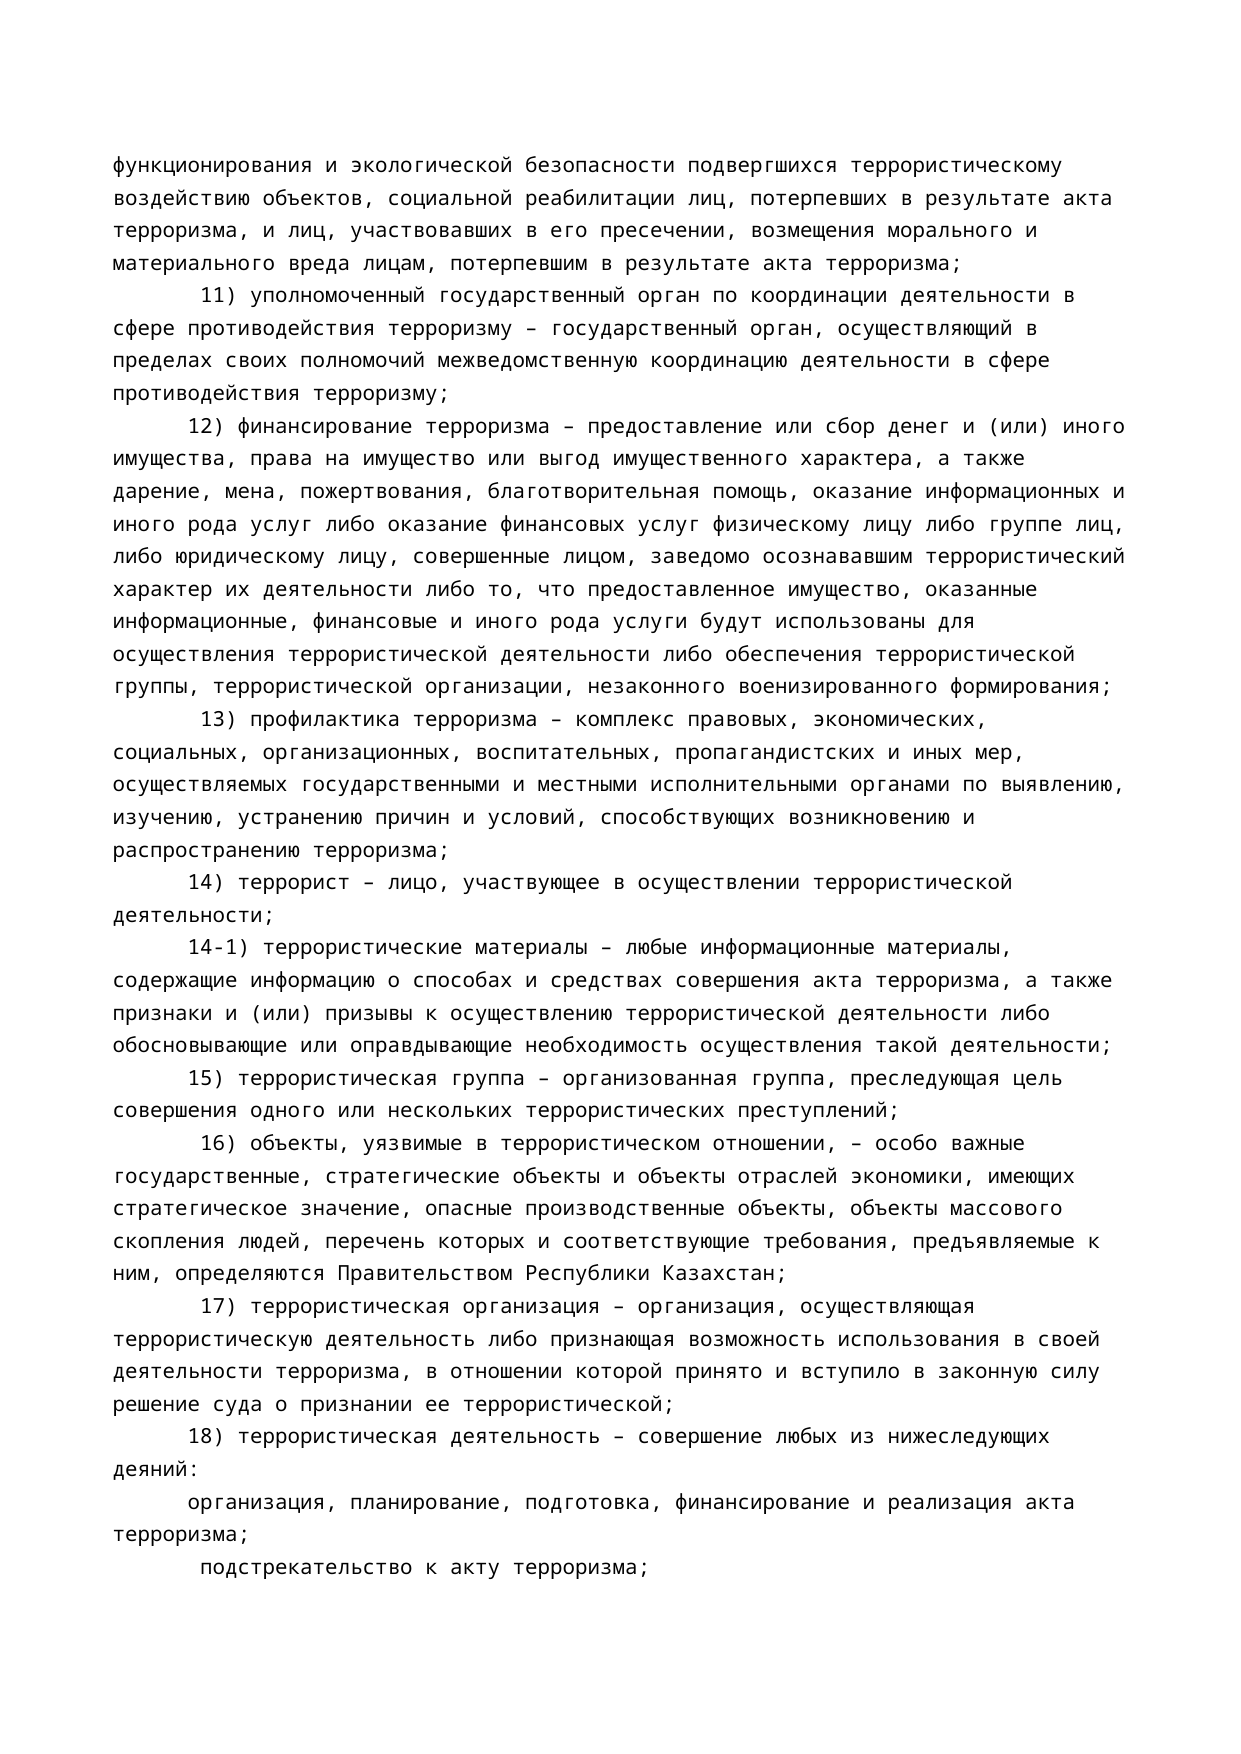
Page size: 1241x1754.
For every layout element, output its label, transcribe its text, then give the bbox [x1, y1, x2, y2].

text 17) террористическая организация – организация, осуществляющая террористическую деятельность либо признающая возможность использования в своей деятельности терроризма, в отношении которой принято и вступило в законную силу решение суда о признании ее террористической; [112, 1291, 1128, 1417]
text 14) террорист – лицо, участвующее в осуществлении террористической деятельности; [112, 867, 1128, 928]
text 14-1) террористические материалы – любые информационные материалы, содержащие информацию о способах и средствах совершения акта терроризма, а также признаки и (или) призывы к осуществлению террористической деятельности либо обосновывающие или оправдывающие необходимость осуществления такой деятельности; [112, 932, 1128, 1059]
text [112, 150, 1128, 276]
text подстрекательство к акту терроризма; [112, 1552, 1128, 1580]
text 18) террористическая деятельность – совершение любых из нижеследующих деяний: [112, 1422, 1128, 1483]
text 16) объекты, уязвимые в террористическом отношении, – особо важные государственные, стратегические объекты и объекты отраслей экономики, имеющих стратегическое значение, опасные производственные объекты, объекты массового скопления людей, перечень которых и соответствующие требования, предъявляемые к ним, определяются Правительством Республики Казахстан; [112, 1128, 1128, 1287]
text 15) террористическая группа – организованная группа, преследующая цель совершения одного или нескольких террористических преступлений; [112, 1063, 1128, 1124]
text 11) уполномоченный государственный орган по координации деятельности в сфере противодействия терроризму – государственный орган, осуществляющий в пределах своих полномочий межведомственную координацию деятельности в сфере противодействия терроризму; [112, 280, 1128, 407]
text 13) профилактика терроризма – комплекс правовых, экономических, социальных, организационных, воспитательных, пропагандистских и иных мер, осуществляемых государственными и местными исполнительными органами по выявлению, изучению, устранению причин и условий, способствующих возникновению и распространению терроризма; [112, 704, 1128, 863]
text организация, планирование, подготовка, финансирование и реализация акта терроризма; [112, 1487, 1128, 1548]
text 12) финансирование терроризма – предоставление или сбор денег и (или) иного имущества, права на имущество или выгод имущественного характера, а также дарение, мена, пожертвования, благотворительная помощь, оказание информационных и иного рода услуг либо оказание финансовых услуг физическому лицу либо группе лиц, либо юридическому лицу, совершенные лицом, заведомо осознававшим террористический характер их деятельности либо то, что предоставленное имущество, оказанные информационные, финансовые и иного рода услуги будут использованы для осуществления террористической деятельности либо обеспечения террористической группы, террористической организации, незаконного военизированного формирования; [112, 411, 1128, 700]
